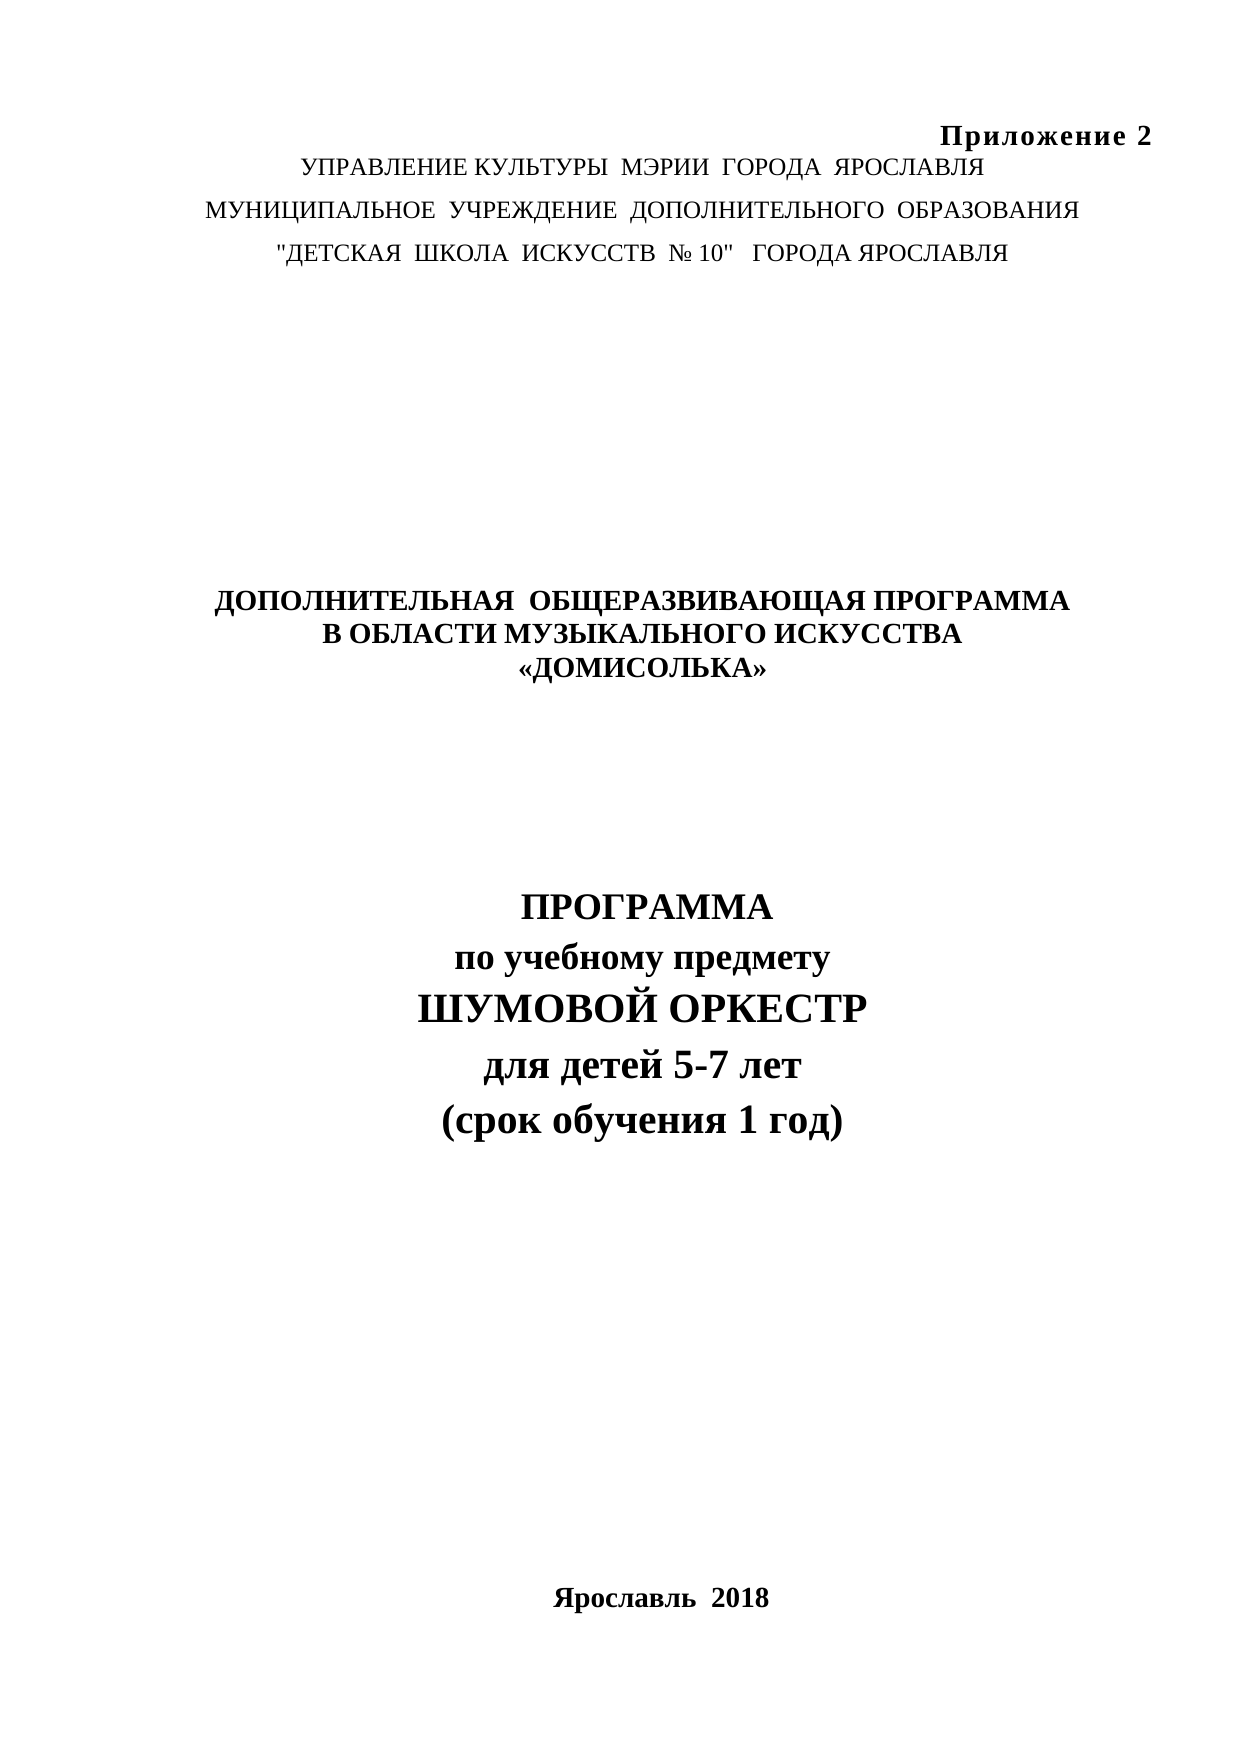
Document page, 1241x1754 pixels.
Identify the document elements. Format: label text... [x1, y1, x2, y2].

text для детей 5-7 лет [133, 1039, 1152, 1087]
text «ДОМИСОЛЬКА» [133, 650, 1152, 683]
text ПРОГРАММА [133, 885, 1152, 928]
text МУНИЦИПАЛЬНОЕ УЧРЕЖДЕНИЕ ДОПОЛНИТЕЛЬНОГО ОБРАЗОВАНИЯ [133, 195, 1152, 223]
text Ярославль 2018 [170, 1581, 1152, 1614]
text ШУМОВОЙ ОРКЕСТР [133, 984, 1152, 1032]
text по учебному предмету [133, 934, 1152, 977]
text В ОБЛАСТИ МУЗЫКАЛЬНОГО ИСКУССТВА [133, 616, 1152, 650]
text УПРАВЛЕНИЕ КУЛЬТУРЫ МЭРИИ ГОРОДА ЯРОСЛАВЛЯ [133, 152, 1152, 180]
text Приложение 2 [133, 118, 1152, 152]
text (срок обучения 1 год) [133, 1094, 1152, 1142]
text ДОПОЛНИТЕЛЬНАЯ ОБЩЕРАЗВИВАЮЩАЯ ПРОГРАММА [133, 583, 1152, 616]
text "ДЕТСКАЯ ШКОЛА ИСКУССТВ № 10" ГОРОДА ЯРОСЛАВЛЯ [133, 238, 1152, 267]
